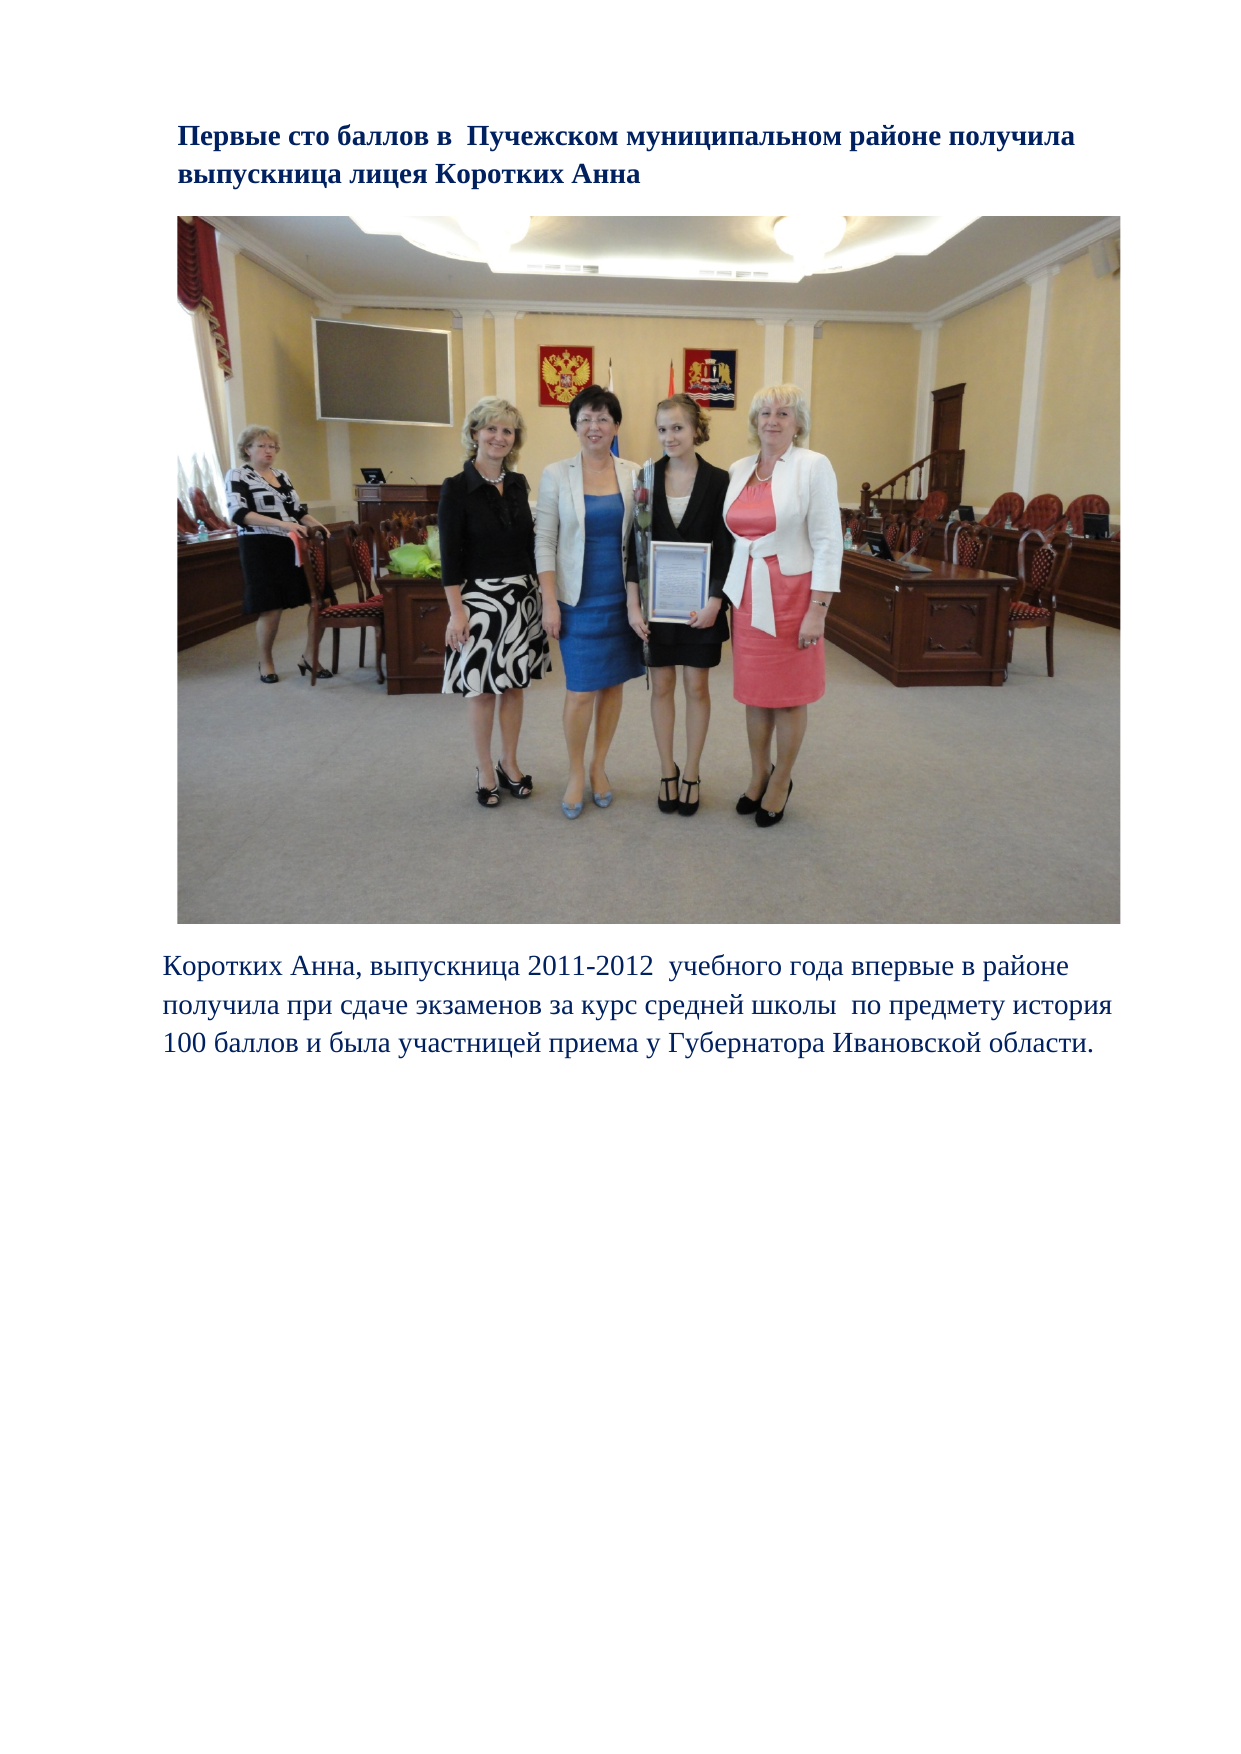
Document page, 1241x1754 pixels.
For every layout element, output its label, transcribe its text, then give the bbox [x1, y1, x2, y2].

picture [177, 216, 1121, 924]
text Первые сто баллов в Пучежском муниципальном районе получила выпускница лицея Коротких Анна [177, 118, 1152, 190]
text Коротких Анна, выпускница 2011-2012 учебного года впервые в районе получила при сдаче экзаменов за курс средней школы по предмету история 100 баллов и была участницей приема у Губернатора Ивановской области. [162, 948, 1157, 1059]
